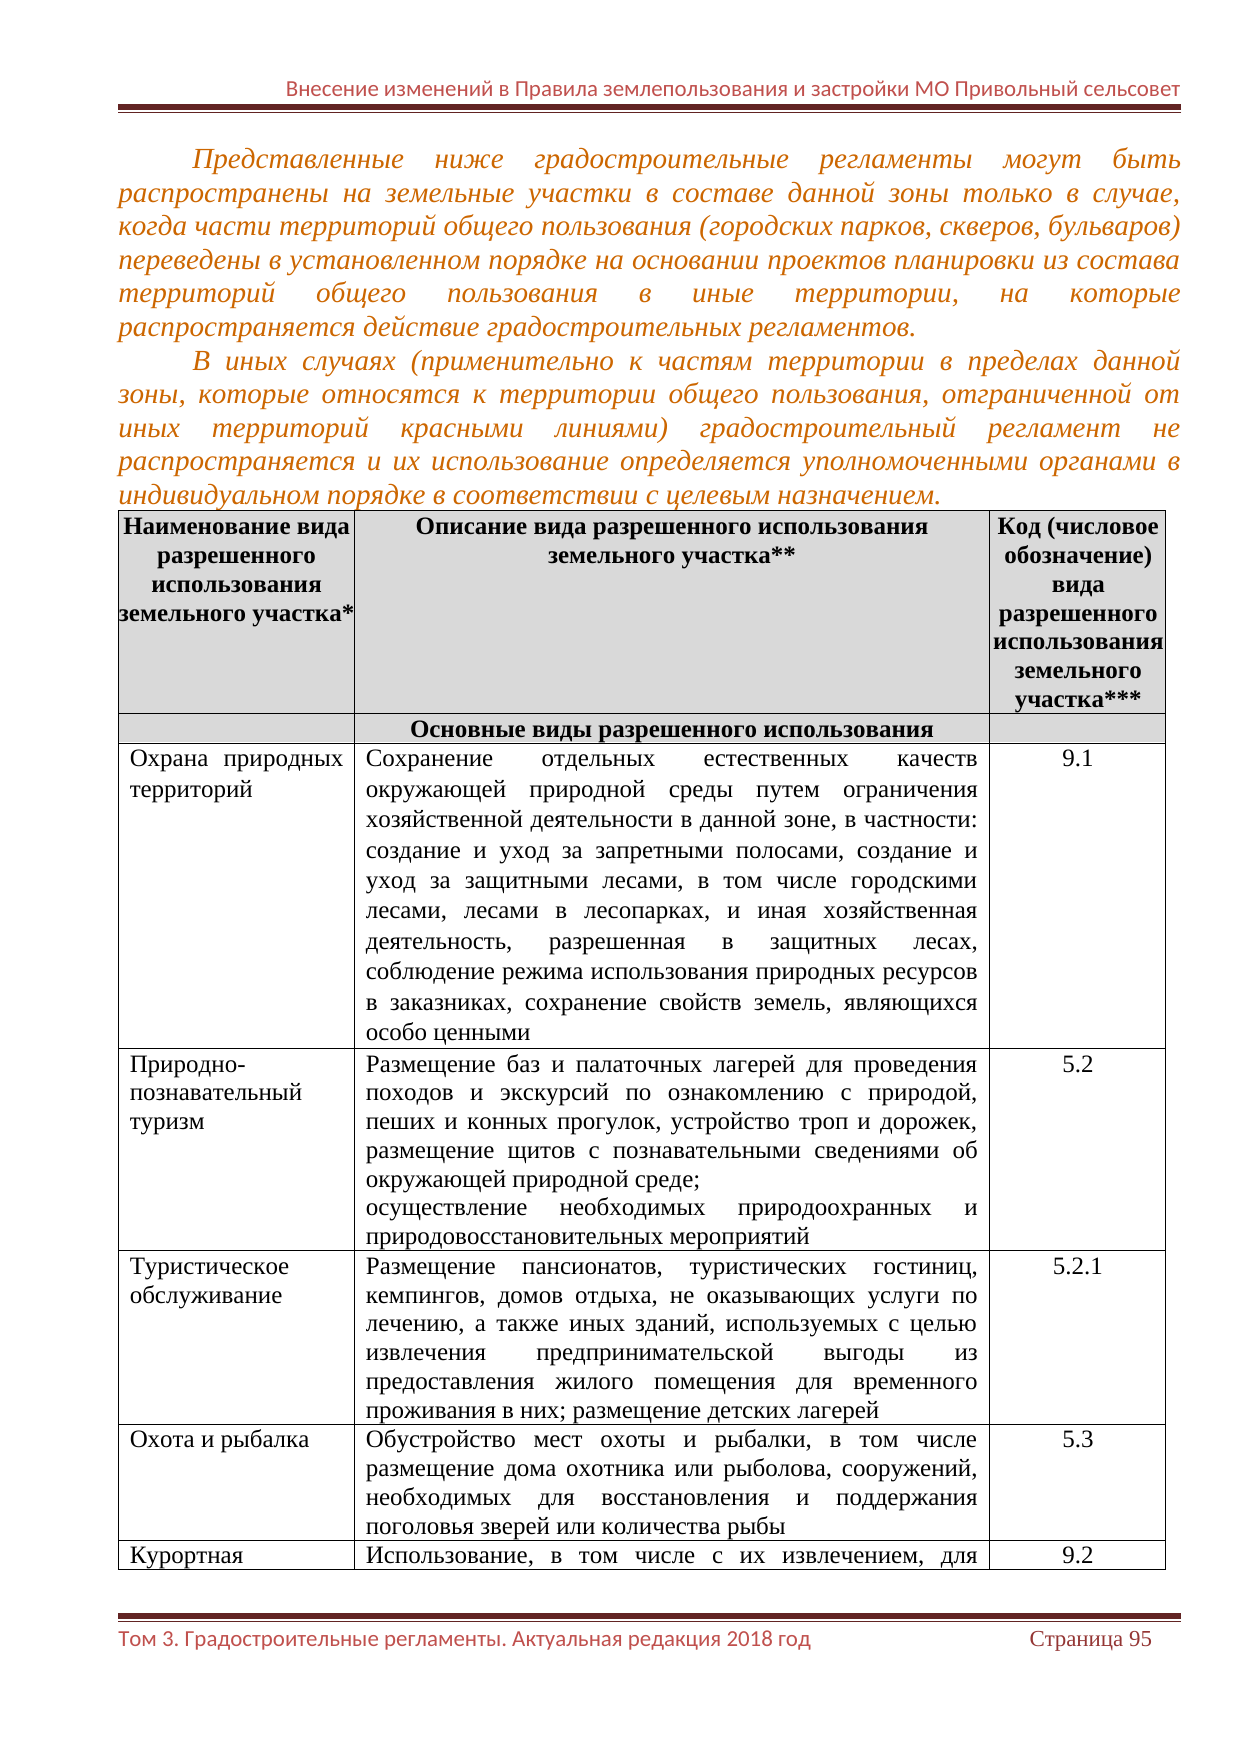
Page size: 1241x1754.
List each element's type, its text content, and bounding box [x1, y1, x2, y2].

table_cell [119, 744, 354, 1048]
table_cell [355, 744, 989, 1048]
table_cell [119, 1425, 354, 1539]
text В иных случаях (применительно к частям территории в пределах данной зоны, которые относятся к территории общего пользования, отграниченной от иных территорий красными линиями) градостроительный регламент не распространяется и их использование определяется уполномоченными органами в индивидуальном порядке в соответствии с целевым назначением. [118, 343, 1181, 510]
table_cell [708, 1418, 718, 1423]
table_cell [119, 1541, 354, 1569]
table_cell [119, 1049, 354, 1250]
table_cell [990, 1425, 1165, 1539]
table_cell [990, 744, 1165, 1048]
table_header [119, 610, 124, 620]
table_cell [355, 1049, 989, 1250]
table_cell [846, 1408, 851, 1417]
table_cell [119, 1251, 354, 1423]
text Представленные ниже градостроительные регламенты могут быть распространены на земельные участки в составе данной зоны только в случае, когда части территорий общего пользования (городских парков, скверов, бульваров) переведены в установленном порядке на основании проектов планировки из состава территорий общего пользования в иные территории, на которые распространяется действие градостроительных регламентов. [118, 141, 1181, 343]
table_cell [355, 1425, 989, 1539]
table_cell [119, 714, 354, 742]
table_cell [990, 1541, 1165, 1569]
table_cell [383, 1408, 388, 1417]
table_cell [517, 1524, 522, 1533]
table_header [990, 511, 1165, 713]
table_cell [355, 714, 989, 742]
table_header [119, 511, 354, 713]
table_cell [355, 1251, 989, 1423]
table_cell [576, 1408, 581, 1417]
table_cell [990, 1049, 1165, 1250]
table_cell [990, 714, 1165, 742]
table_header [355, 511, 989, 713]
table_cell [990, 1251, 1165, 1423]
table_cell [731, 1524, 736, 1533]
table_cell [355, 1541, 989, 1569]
